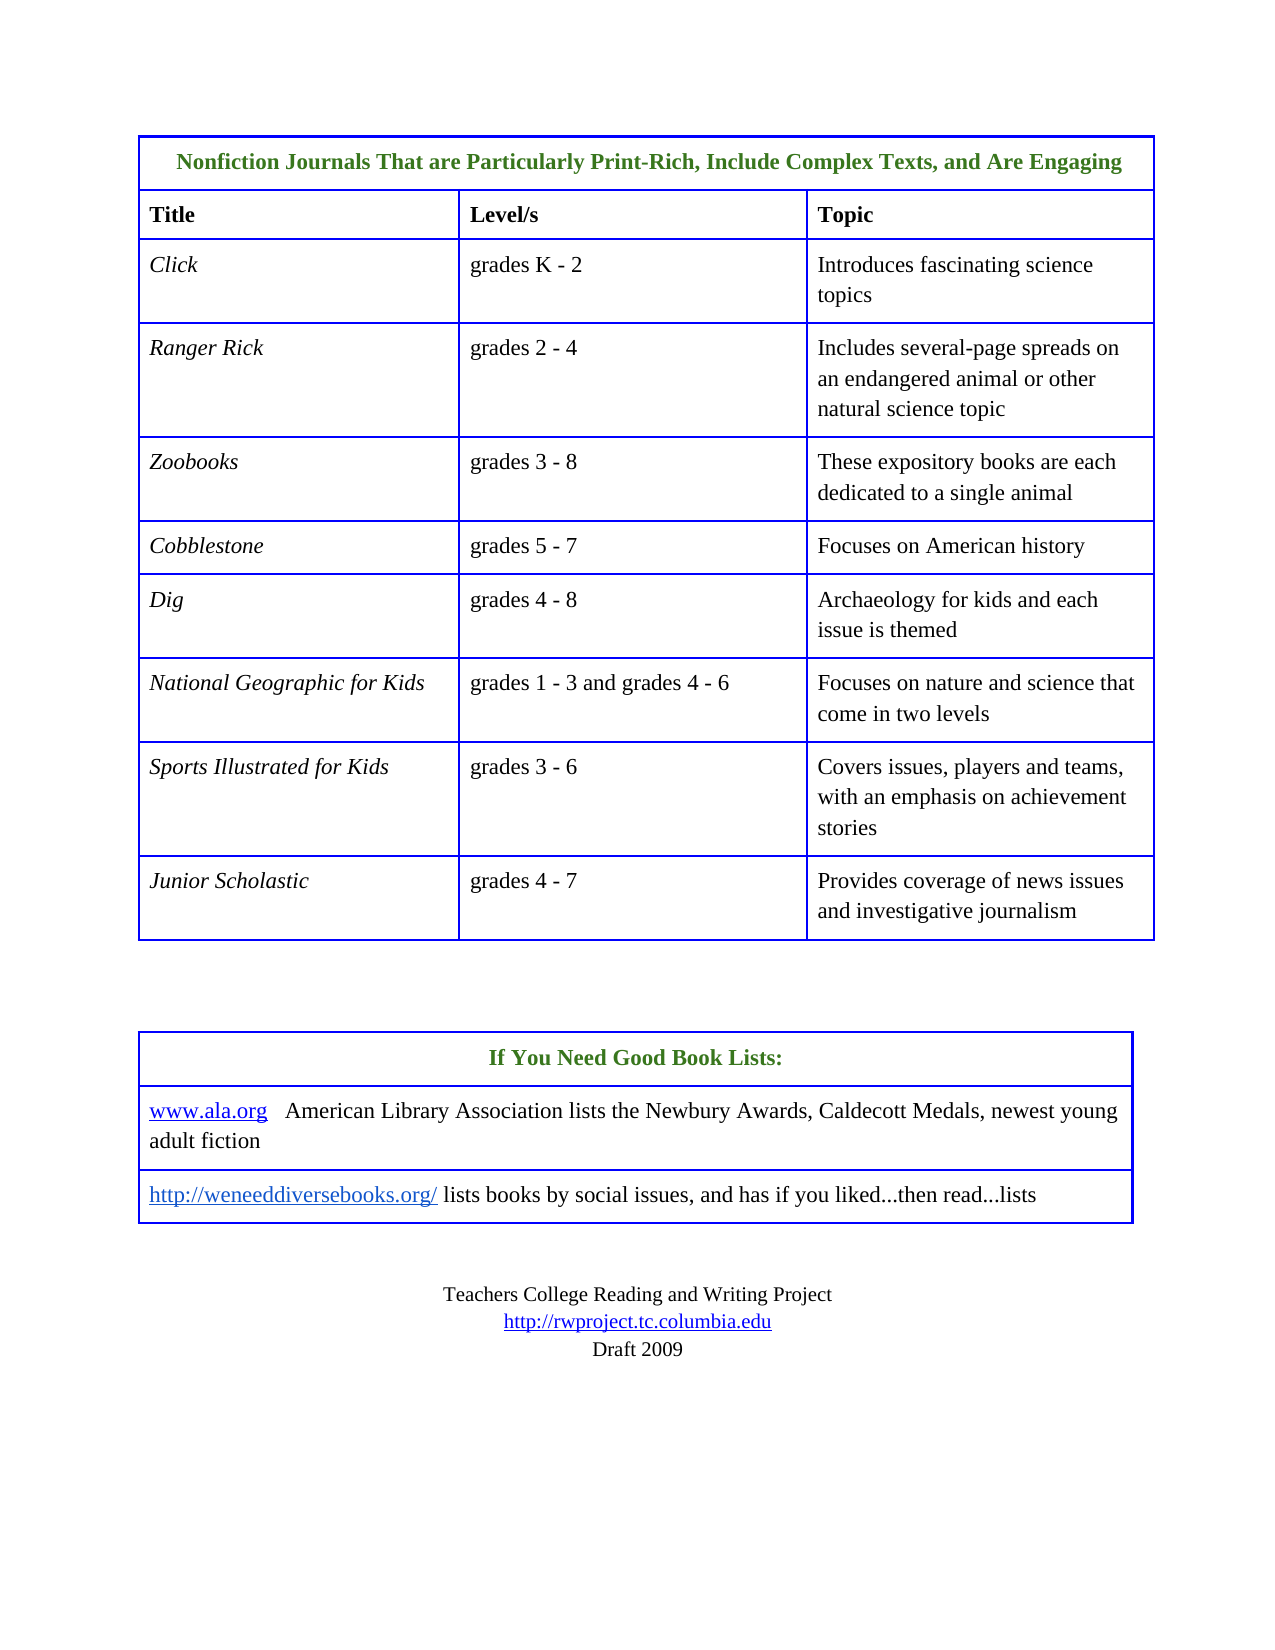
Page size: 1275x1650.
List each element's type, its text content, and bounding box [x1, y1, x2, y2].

table_cell grades 1 - 3 and grades 4 - 6 [460, 659, 806, 741]
table_cell Sports Illustrated for Kids [140, 743, 458, 855]
table_cell Includes several-page spreads on an endangered animal or other natural science topic [808, 324, 1153, 436]
table_cell Click [140, 240, 458, 322]
text Draft 2009 [150, 1337, 1125, 1361]
table_cell Title [140, 191, 458, 238]
table_cell National Geographic for Kids [140, 659, 458, 741]
table_cell Zoobooks [140, 438, 458, 520]
table_cell Covers issues, players and teams, with an emphasis on achievement stories [808, 743, 1153, 855]
table_cell grades 4 - 8 [460, 575, 806, 657]
table_cell www.ala.org American Library Association lists the Newbury Awards, Caldecott Medals, newest young adult fiction [140, 1087, 1131, 1168]
table_cell Provides coverage of news issues and investigative journalism [808, 857, 1153, 938]
table_header Nonfiction Journals That are Particularly Print-Rich, Include Complex Texts, and Are Engaging [140, 138, 1153, 189]
table_cell grades 2 - 4 [460, 324, 806, 436]
table_header If You Need Good Book Lists: [140, 1033, 1131, 1085]
table_cell Level/s [460, 191, 806, 238]
table_cell grades 4 - 7 [460, 857, 806, 938]
table_cell Junior Scholastic [140, 857, 458, 938]
table_cell Cobblestone [140, 522, 458, 573]
table_cell Focuses on nature and science that come in two levels [808, 659, 1153, 741]
table_cell Topic [808, 191, 1153, 238]
table_cell grades 5 - 7 [460, 522, 806, 573]
table_cell These expository books are each dedicated to a single animal [808, 438, 1153, 520]
table_cell http://weneeddiversebooks.org/ lists books by social issues, and has if you liked...then read...lists [140, 1171, 1131, 1222]
table_cell grades K - 2 [460, 240, 806, 322]
table_cell grades 3 - 6 [460, 743, 806, 855]
table_cell Focuses on American history [808, 522, 1153, 573]
table_cell Dig [140, 575, 458, 657]
table_cell grades 3 - 8 [460, 438, 806, 520]
table_cell Archaeology for kids and each issue is themed [808, 575, 1153, 657]
table_cell Introduces fascinating science topics [808, 240, 1153, 322]
text Teachers College Reading and Writing Project [150, 1282, 1125, 1306]
text http://rwproject.tc.columbia.edu [150, 1309, 1125, 1333]
table_cell Ranger Rick [140, 324, 458, 436]
